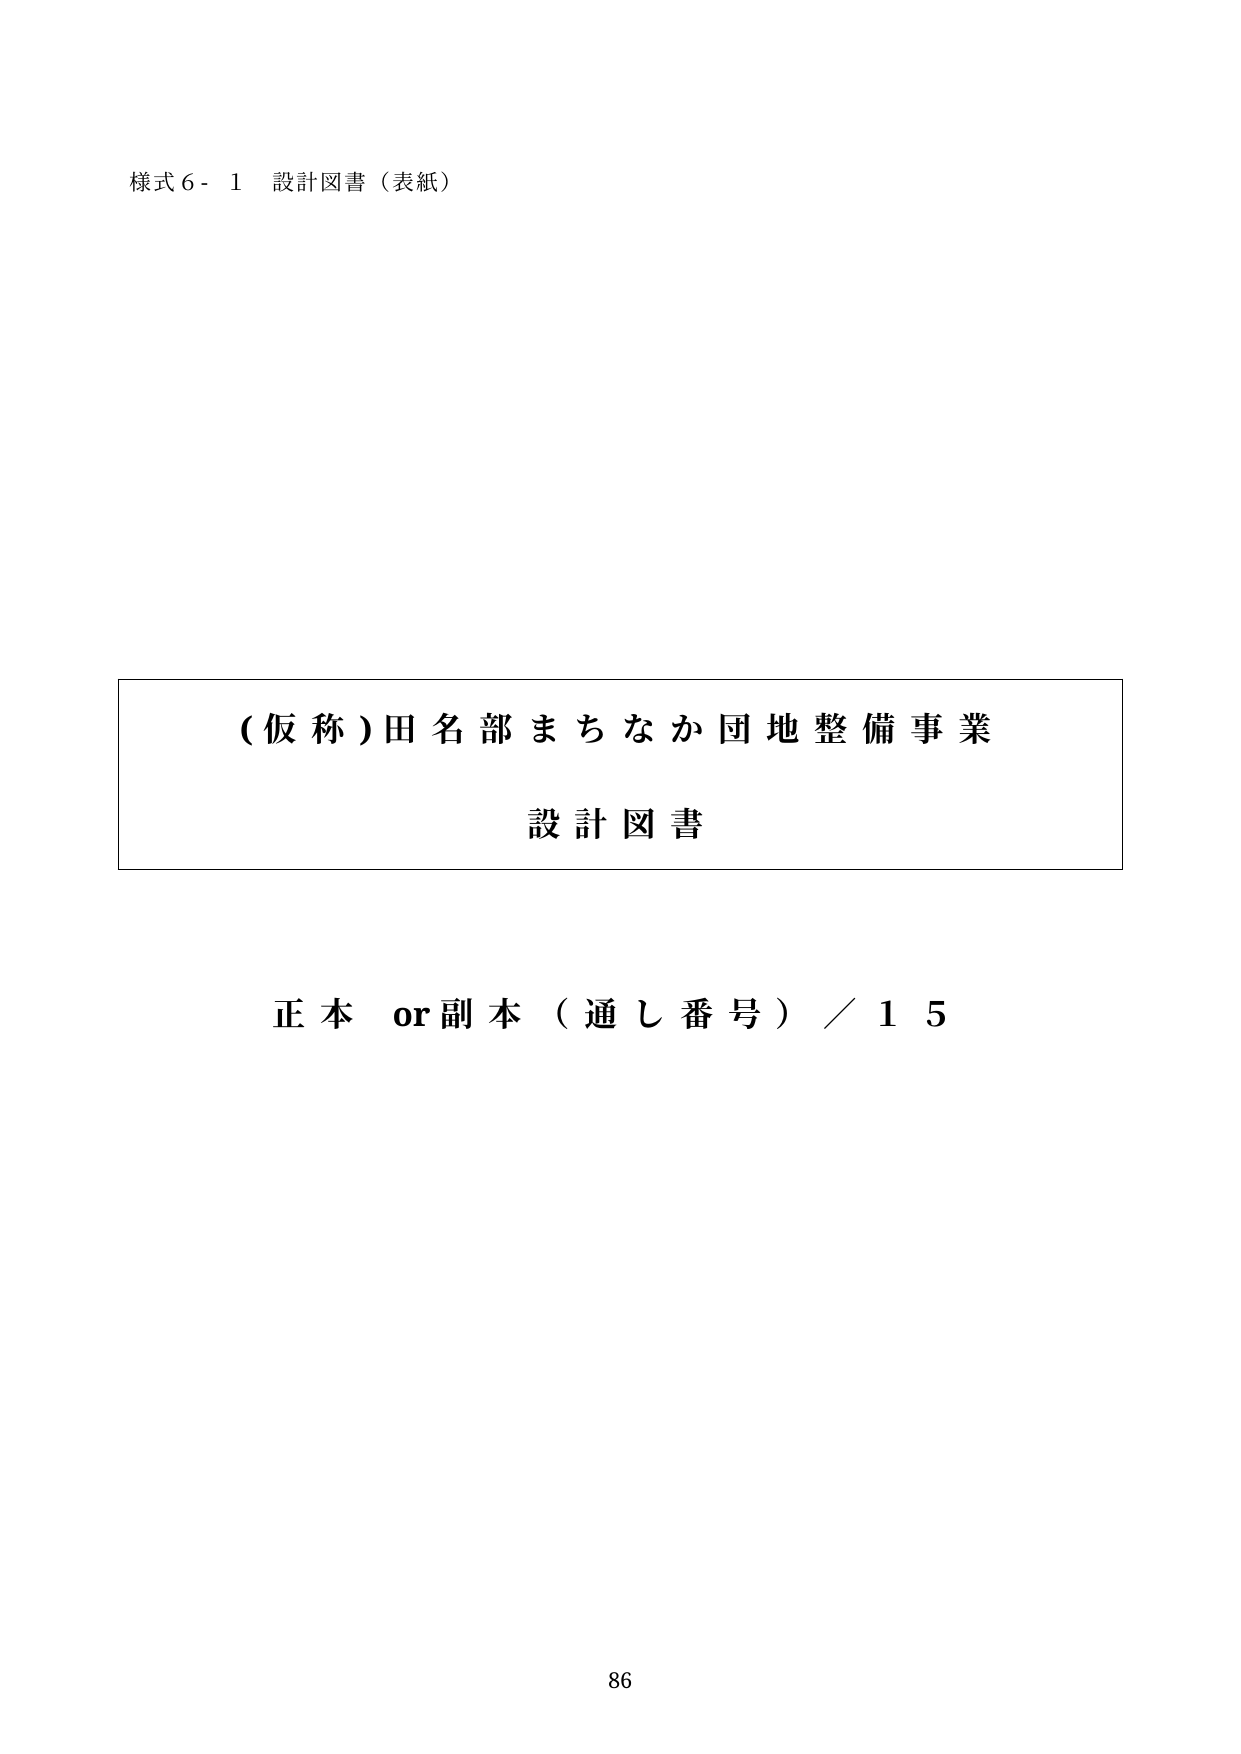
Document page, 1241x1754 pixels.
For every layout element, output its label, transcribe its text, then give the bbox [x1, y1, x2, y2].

text 様式６-１ 設計図書（表紙） [129, 157, 1111, 204]
table_header (仮称)田名部まちなか団地整備事業 設計図書 [119, 680, 1122, 869]
text 正本 or 副本（通し番号）／１５ [129, 965, 1111, 1060]
